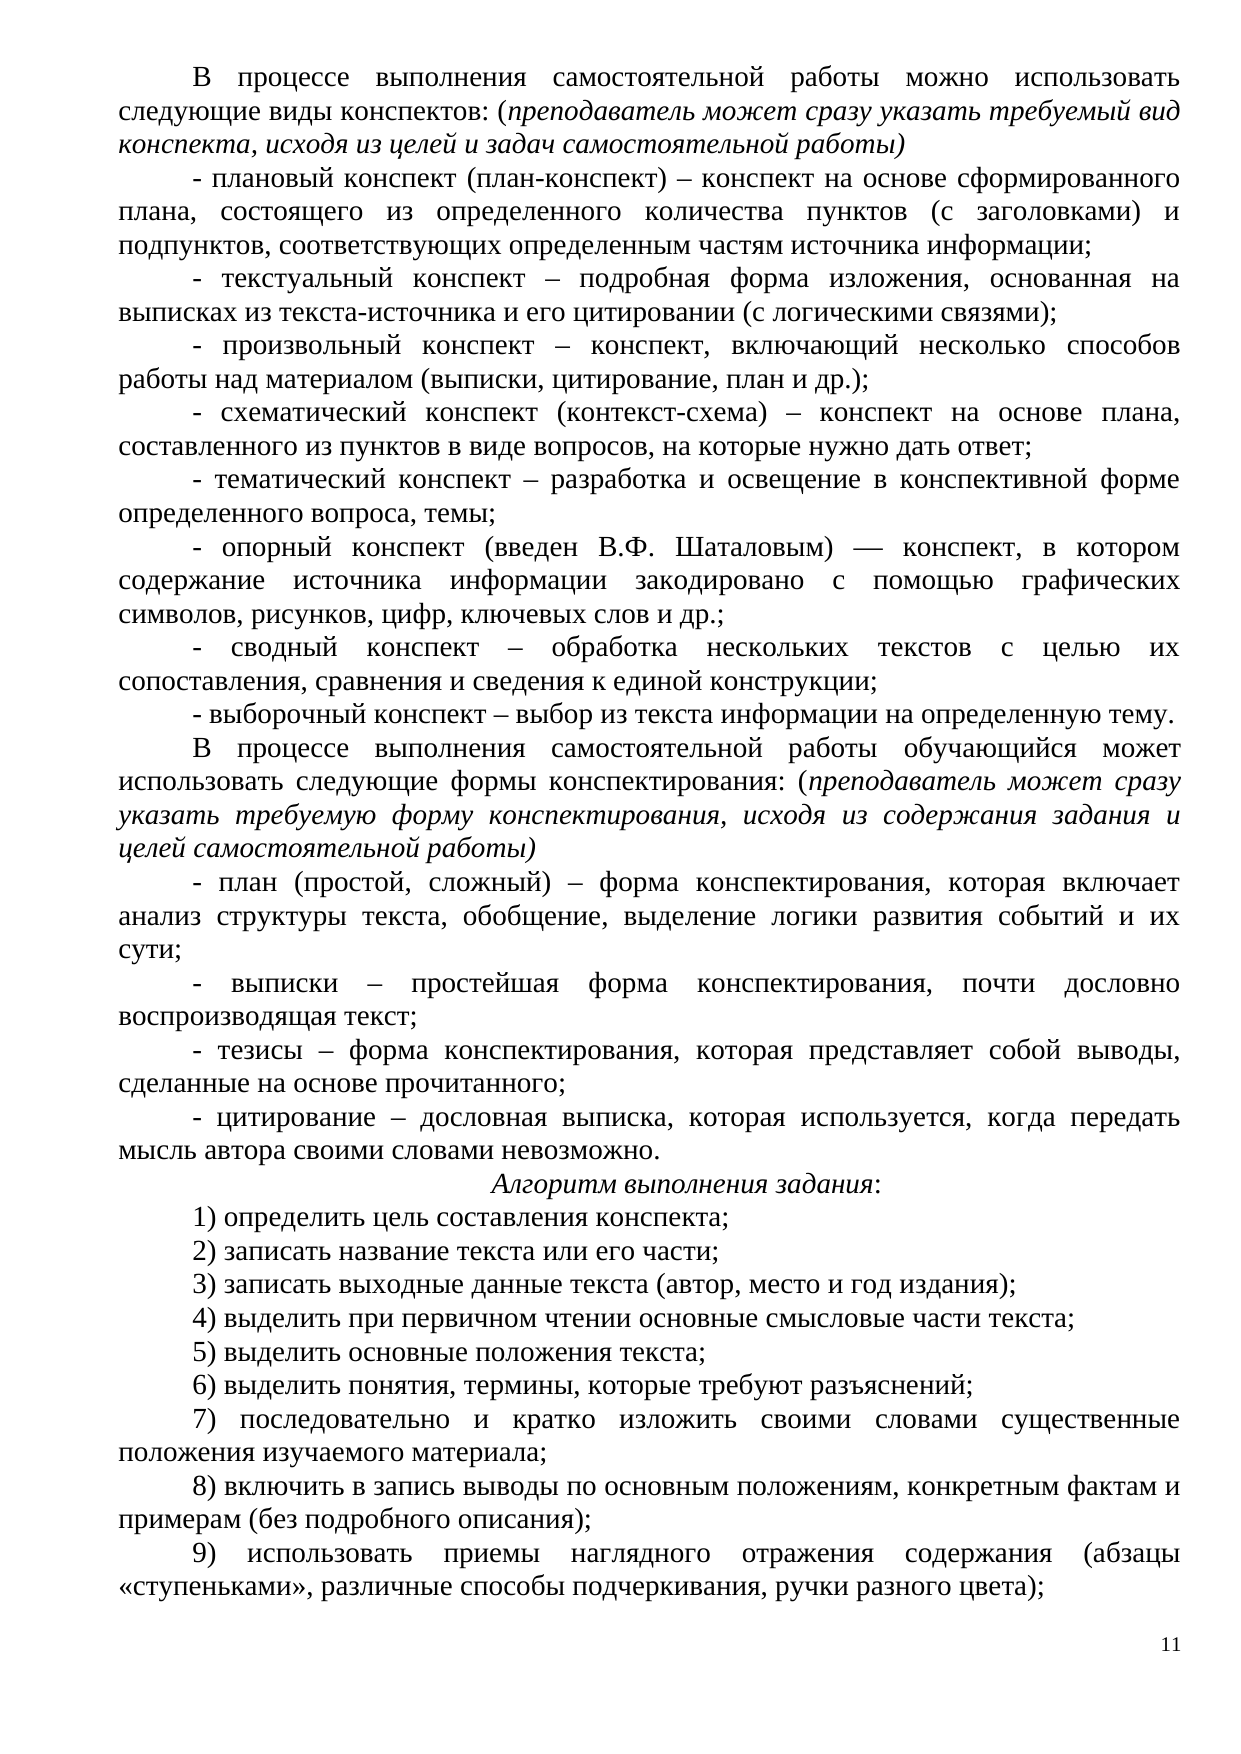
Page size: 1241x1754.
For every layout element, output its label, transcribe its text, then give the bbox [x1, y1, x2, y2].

text - выписки – простейшая форма конспектирования, почти дословно воспроизводящая текст; [118, 965, 1181, 1032]
text 3) записать выходные данные текста (автор, место и год издания); [118, 1267, 1181, 1300]
text Алгоритм выполнения задания: [118, 1166, 1181, 1199]
text 9) использовать приемы наглядного отражения содержания (абзацы «ступеньками», различные способы подчеркивания, ручки разного цвета); [118, 1535, 1181, 1602]
text - произвольный конспект – конспект, включающий несколько способов работы над материалом (выписки, цитирование, план и др.); [118, 327, 1181, 394]
text 6) выделить понятия, термины, которые требуют разъяснений; [118, 1367, 1181, 1401]
text - выборочный конспект – выбор из текста информации на определенную тему. [118, 696, 1181, 730]
text 2) записать название текста или его части; [118, 1233, 1181, 1267]
text 1) определить цель составления конспекта; [118, 1199, 1181, 1233]
text 8) включить в запись выводы по основным положениям, конкретным фактам и примерам (без подробного описания); [118, 1468, 1181, 1535]
text - схематический конспект (контекст-схема) – конспект на основе плана, составленного из пунктов в виде вопросов, на которые нужно дать ответ; [118, 394, 1181, 462]
text - текстуальный конспект – подробная форма изложения, основанная на выписках из текста-источника и его цитировании (с логическими связями); [118, 260, 1181, 327]
text - план (простой, сложный) – форма конспектирования, которая включает анализ структуры текста, обобщение, выделение логики развития событий и их сути; [118, 864, 1181, 965]
text 4) выделить при первичном чтении основные смысловые части текста; [118, 1300, 1181, 1334]
text - опорный конспект (введен В.Ф. Шаталовым) — конспект, в котором содержание источника информации закодировано с помощью графических символов, рисунков, цифр, ключевых слов и др.; [118, 529, 1181, 629]
text - сводный конспект – обработка нескольких текстов с целью их сопоставления, сравнения и сведения к единой конструкции; [118, 629, 1181, 696]
text В процессе выполнения самостоятельной работы можно использовать следующие виды конспектов: (преподаватель может сразу указать требуемый вид конспекта, исходя из целей и задач самостоятельной работы) [118, 59, 1181, 160]
text - тематический конспект – разработка и освещение в конспективной форме определенного вопроса, темы; [118, 462, 1181, 529]
text 5) выделить основные положения текста; [118, 1334, 1181, 1367]
text 7) последовательно и кратко изложить своими словами существенные положения изучаемого материала; [118, 1401, 1181, 1468]
text В процессе выполнения самостоятельной работы обучающийся может использовать следующие формы конспектирования: (преподаватель может сразу указать требуемую форму конспектирования, исходя из содержания задания и целей самостоятельной работы) [118, 730, 1181, 864]
text - цитирование – дословная выписка, которая используется, когда передать мысль автора своими словами невозможно. [118, 1099, 1181, 1166]
text - плановый конспект (план-конспект) – конспект на основе сформированного плана, состоящего из определенного количества пунктов (с заголовками) и подпунктов, соответствующих определенным частям источника информации; [118, 160, 1181, 260]
text - тезисы – форма конспектирования, которая представляет собой выводы, сделанные на основе прочитанного; [118, 1032, 1181, 1099]
